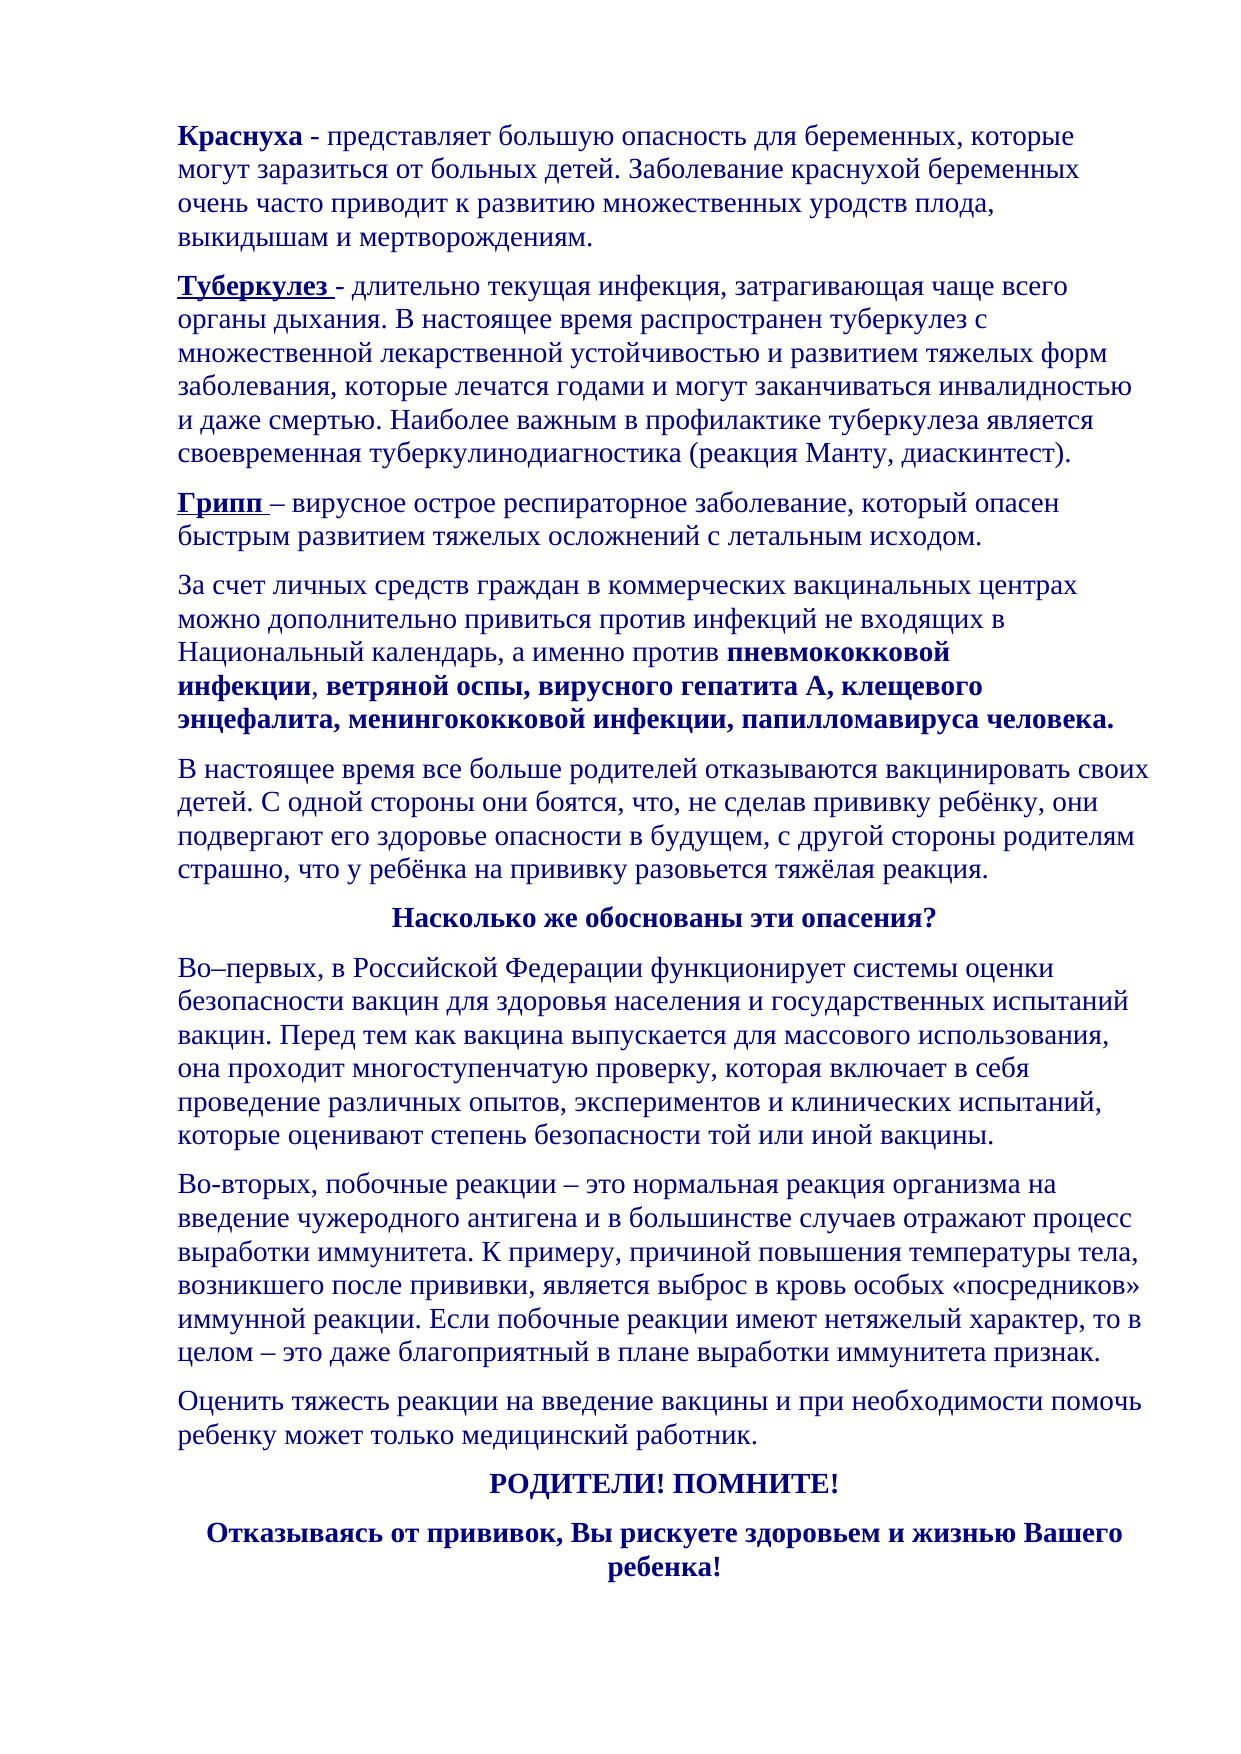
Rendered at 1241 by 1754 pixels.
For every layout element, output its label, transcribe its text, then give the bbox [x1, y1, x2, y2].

text За счет личных средств граждан в коммерческих вакцинальных центрах можно дополнительно привиться против инфекций не входящих в Национальный календарь, а именно против пневмококковой инфекции, ветряной оспы, вирусного гепатита А, клещевого энцефалита, менингококковой инфекции, папилломавируса человека. [177, 567, 1152, 735]
text Насколько же обоснованы эти опасения? [177, 901, 1152, 934]
text В настоящее время все больше родителей отказываются вакцинировать своих детей. С одной стороны они боятся, что, не сделав прививку ребёнку, они подвергают его здоровье опасности в будущем, с другой стороны родителям страшно, что у ребёнка на прививку разовьется тяжёлая реакция. [177, 751, 1152, 885]
text Оценить тяжесть реакции на введение вакцины и при необходимости помочь ребенку может только медицинский работник. [177, 1383, 1152, 1451]
text Отказываясь от прививок, Вы рискуете здоровьем и жизнью Вашего ребенка! [177, 1515, 1152, 1582]
text Краснуха - представляет большую опасность для беременных, которые могут заразиться от больных детей. Заболевание краснухой беременных очень часто приводит к развитию множественных уродств плода, выкидышам и мертворождениям. [177, 118, 1152, 252]
text Грипп – вирусное острое респираторное заболевание, который опасен быстрым развитием тяжелых осложнений с летальным исходом. [177, 485, 1152, 552]
text РОДИТЕЛИ! ПОМНИТЕ! [177, 1466, 1152, 1500]
text Во-вторых, побочные реакции – это нормальная реакция организма на введение чужеродного антигена и в большинстве случаев отражают процесс выработки иммунитета. К примеру, причиной повышения температуры тела, возникшего после прививки, является выброс в кровь особых «посредников» иммунной реакции. Если побочные реакции имеют нетяжелый характер, то в целом – это даже благоприятный в плане выработки иммунитета признак. [177, 1167, 1152, 1368]
text Туберкулез - длительно текущая инфекция, затрагивающая чаще всего органы дыхания. В настоящее время распространен туберкулез с множественной лекарственной устойчивостью и развитием тяжелых форм заболевания, которые лечатся годами и могут заканчиваться инвалидностью и даже смертью. Наиболее важным в профилактике туберкулеза является своевременная туберкулинодиагностика (реакция Манту, диаскинтест). [177, 268, 1152, 469]
text Во–первых, в Российской Федерации функционирует системы оценки безопасности вакцин для здоровья населения и государственных испытаний вакцин. Перед тем как вакцина выпускается для массового использования, она проходит многоступенчатую проверку, которая включает в себя проведение различных опытов, экспериментов и клинических испытаний, которые оценивают степень безопасности той или иной вакцины. [177, 950, 1152, 1151]
